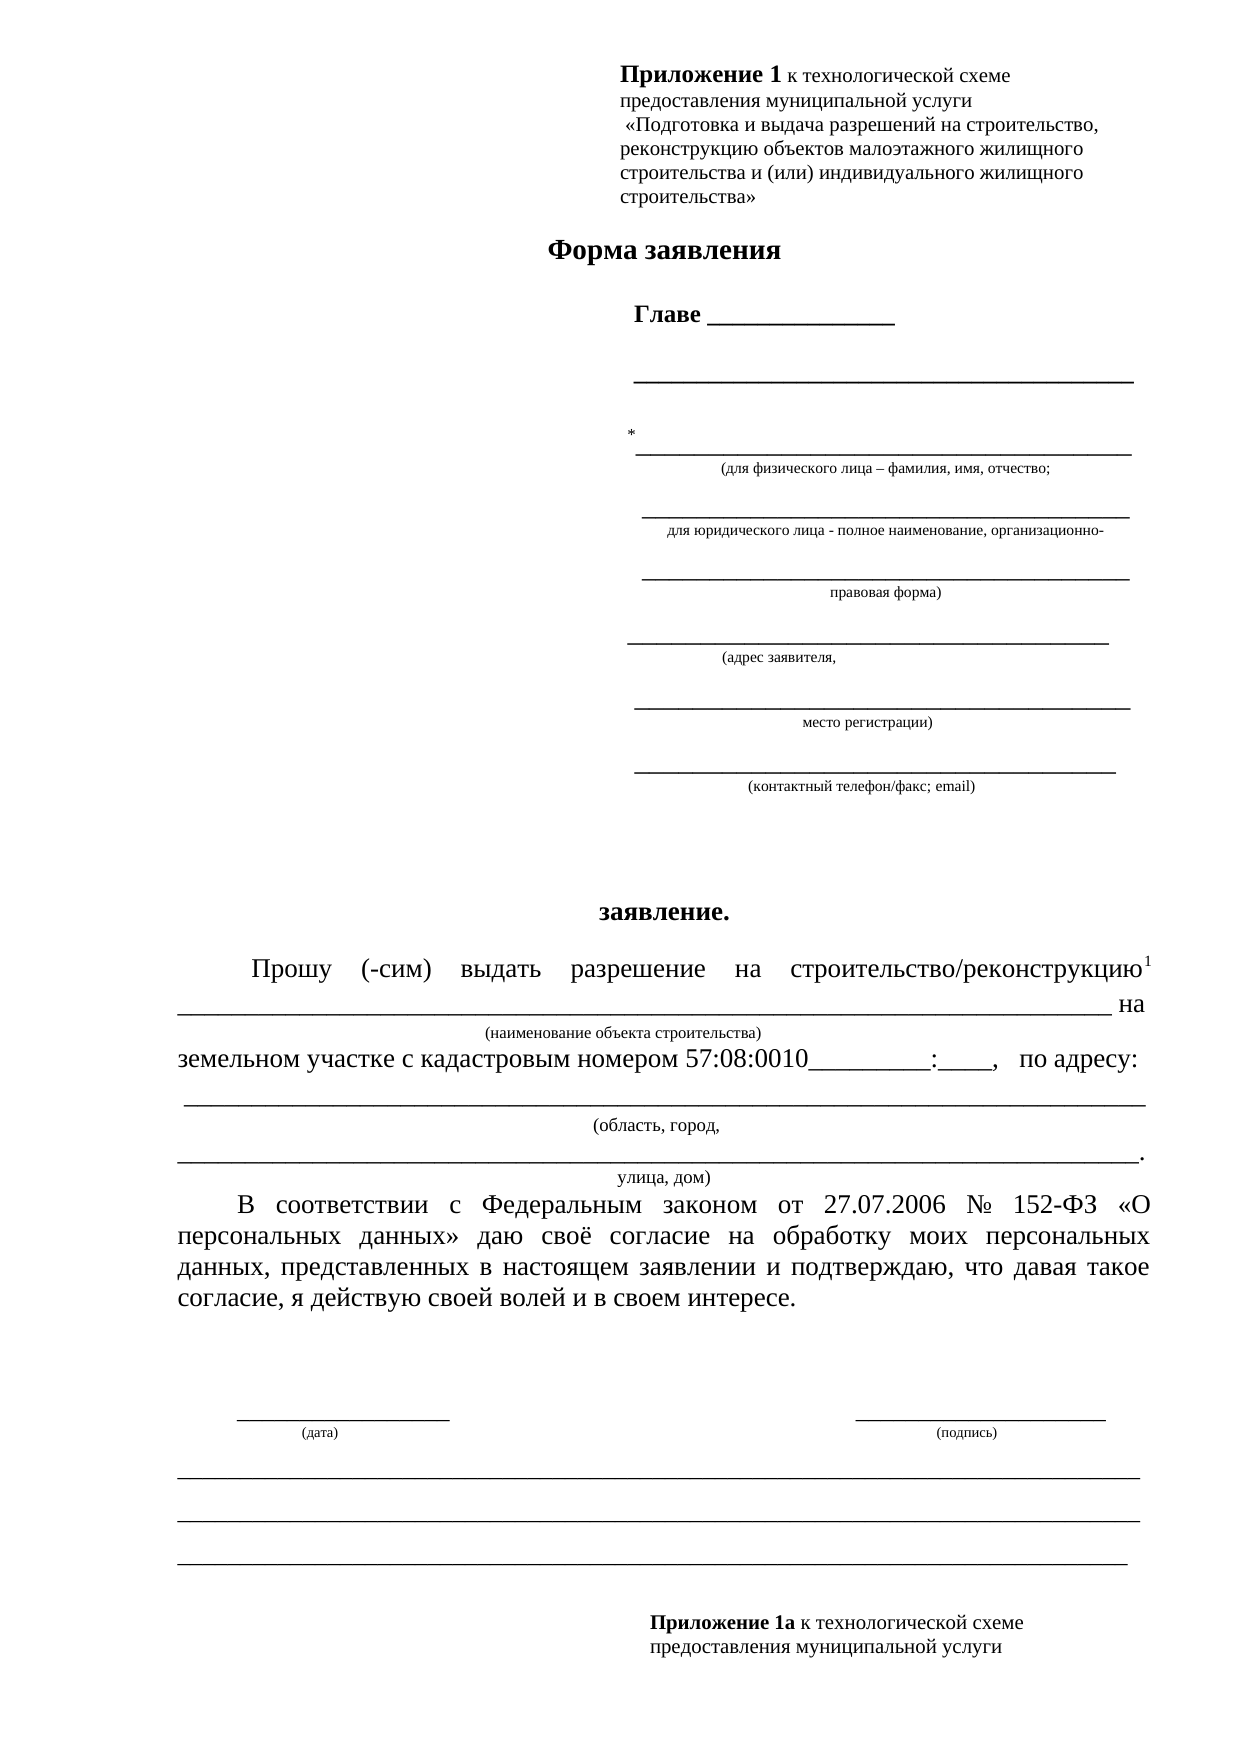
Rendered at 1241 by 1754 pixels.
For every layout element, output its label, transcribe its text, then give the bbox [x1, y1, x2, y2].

text (наименование объекта строительства) [177, 1023, 1152, 1042]
text реконструкцию объектов малоэтажного жилищного [620, 136, 1152, 160]
text В соответствии с Федеральным законом от 27.07.2006 № 152-ФЗ «О персональных данных» даю своё согласие на обработку моих персональных данных, представленных в настоящем заявлении и подтверждаю, что давая такое согласие, я действую своей волей и в своем интересе. [177, 1188, 1152, 1313]
text *__________________________________ [591, 425, 1152, 458]
text ____________________________________ [620, 552, 1152, 583]
text ____________________________________ [620, 489, 1152, 521]
text «Подготовка и выдача разрешений на строительство, [620, 112, 1152, 136]
text правовая форма) [620, 583, 1152, 614]
text заявление. [177, 896, 1152, 927]
text (область, город, [546, 1114, 1152, 1135]
text (адрес заявителя, [177, 648, 1152, 679]
text Приложение 1 к технологической схеме [620, 59, 1152, 88]
text (дата) (подпись) [251, 1424, 1152, 1453]
text (для физического лица – фамилия, имя, отчество; [620, 458, 1152, 489]
text __________________________________ [620, 679, 1152, 712]
text Форма заявления [177, 232, 1152, 266]
text _______________________________________________________________________. [177, 1135, 1152, 1166]
text Прошу (-сим) выдать разрешение на строительство/реконструкцию1 _____________________________________________________________________ на [177, 952, 1152, 1018]
text строительства и (или) индивидуального жилищного [620, 160, 1152, 184]
text улица, дом) [177, 1166, 1152, 1188]
text ________________________________________ [177, 357, 1152, 386]
text Главе _______________ [177, 299, 1152, 328]
text _________________________________ [620, 743, 1152, 777]
text _________________ ____________________ [177, 1395, 1152, 1424]
text _________________________________ [620, 614, 1152, 648]
text для юридического лица - полное наименование, организационно- [620, 521, 1152, 552]
text предоставления муниципальной услуги [620, 88, 1152, 112]
text (контактный телефон/факс; email) [693, 777, 1152, 808]
text место регистрации) [767, 712, 1152, 743]
text _______________________________________________________________________ [177, 1078, 1152, 1109]
text ______________________________________________________________________________________________________________________________________________________________________________________________________________________________________ [177, 1453, 1152, 1568]
text строительства» [620, 184, 1152, 208]
text предоставления муниципальной услуги [650, 1634, 1152, 1658]
text земельном участке с кадастровым номером 57:08:0010_________:____, по адресу: [177, 1042, 1152, 1073]
text Приложение 1а к технологической схеме [650, 1610, 1152, 1634]
